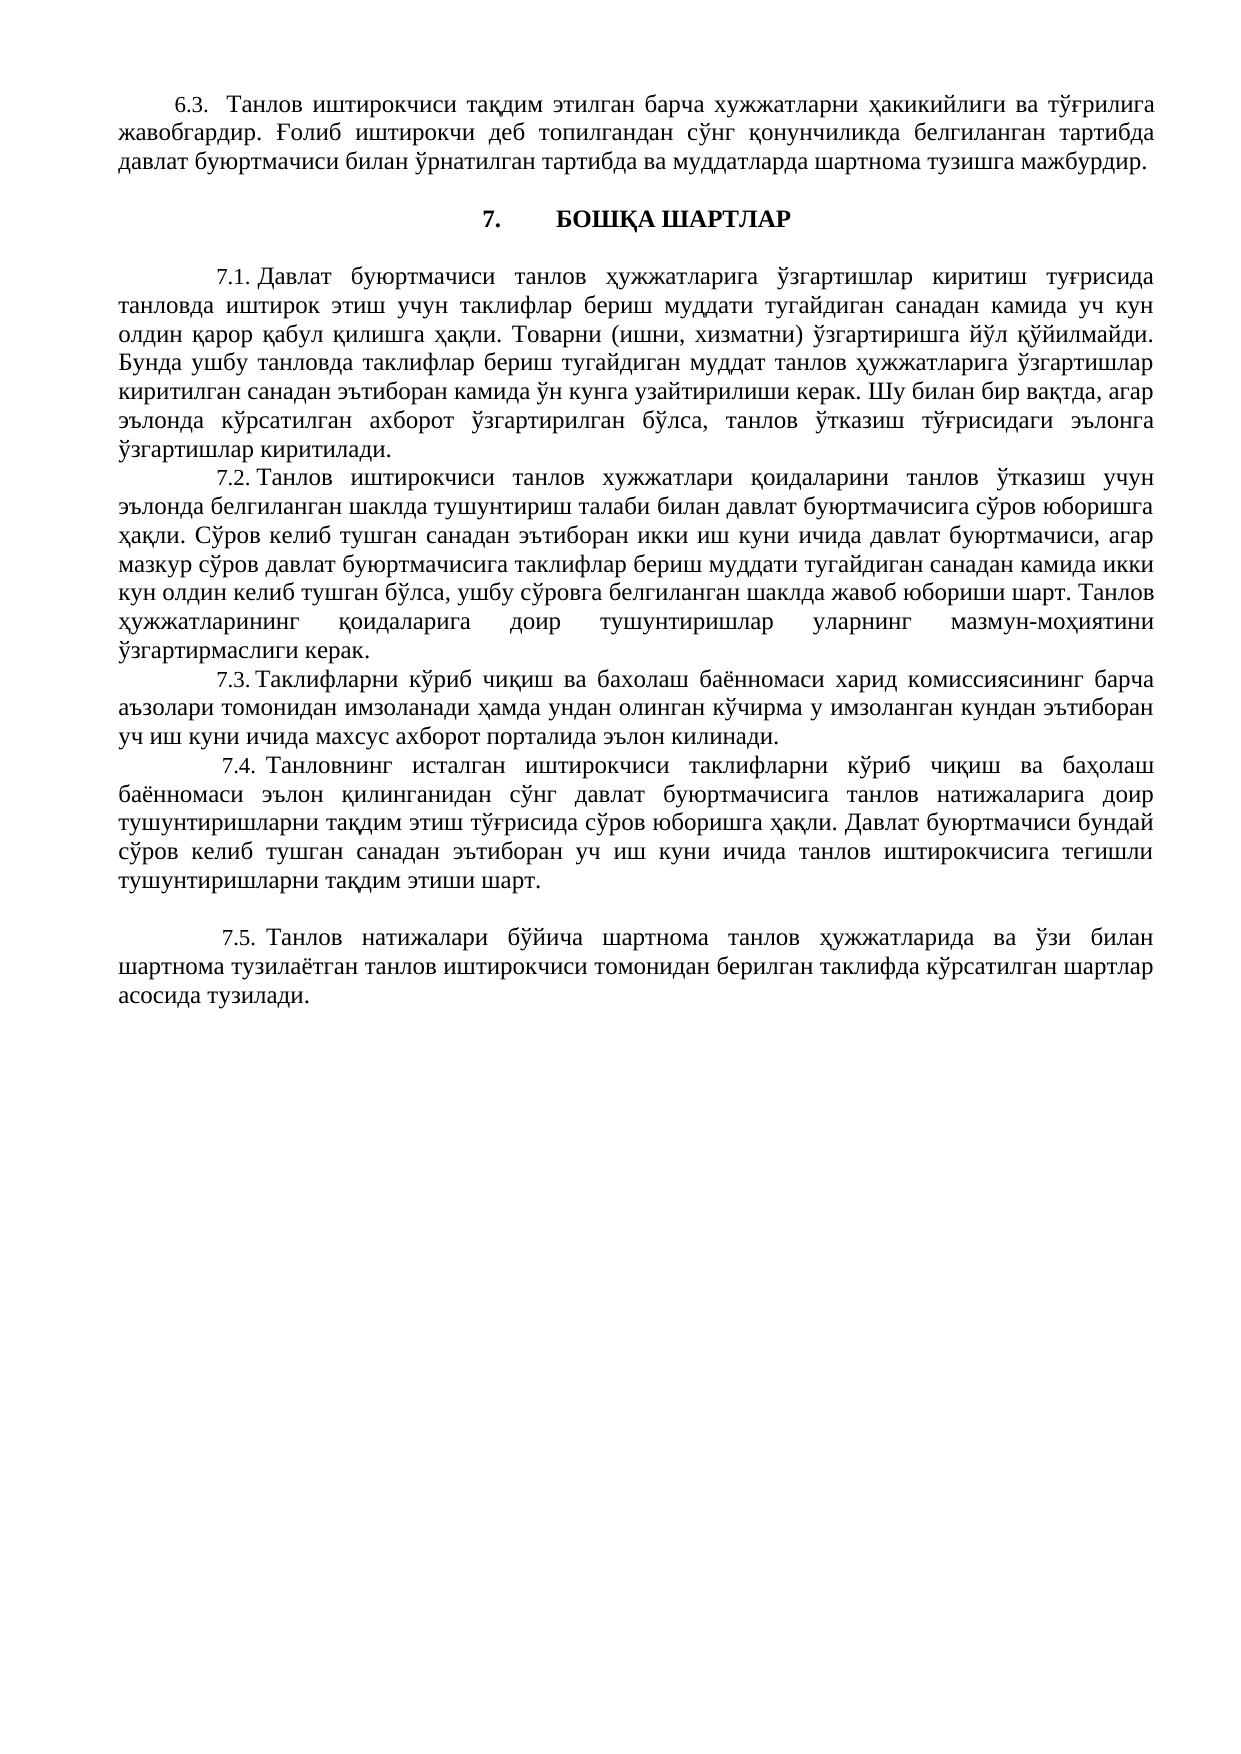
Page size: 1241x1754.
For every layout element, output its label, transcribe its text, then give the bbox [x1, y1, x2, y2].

list Танлов натижалари бўйича шартнома танлов ҳужжатларида ва ўзи билан шартнома тузилаётган танлов иштирокчиси томонидан берилган таклифда кўрсатилган шартлар асосида тузилади. [118, 922, 1155, 1009]
list Таклифларни кўриб чиқиш ва бахолаш баённомаси харид комиссиясининг барча аъзолари томонидан имзоланади ҳамда ундан олинган кўчирма у имзоланган кундан эътиборан уч иш куни ичида махсус ахборот порталида эълон килинади. [118, 664, 1155, 750]
list Давлат буюртмачиси танлов ҳужжатларига ўзгартишлар киритиш туғрисида танловда иштирок этиш учун таклифлар бериш муддати тугайдиган санадан камида уч кун олдин қарор қабул қилишга ҳақли. Товарни (ишни, хизматни) ўзгартиришга йўл қўйилмайди. Бунда ушбу танловда таклифлар бериш тугайдиган муддат танлов ҳужжатларига ўзгартишлар киритилган санадан эътиборан камида ўн кунга узайтирилиши керак. Шу билан бир вақтда, агар эълонда кўрсатилган ахборот ўзгартирилган бўлса, танлов ўтказиш тўғрисидаги эълонга ўзгартишлар киритилади. [118, 261, 1155, 462]
list Танлов иштирокчиси танлов хужжатлари қоидаларини танлов ўтказиш учун эълонда белгиланган шаклда тушунтириш талаби билан давлат буюртмачисига сўров юборишга ҳақли. Сўров келиб тушган санадан эътиборан икки иш куни ичида давлат буюртмачиси, агар мазкур сўров давлат буюртмачисига таклифлар бериш муддати тугайдиган санадан камида икки кун олдин келиб тушган бўлса, ушбу сўровга белгиланган шаклда жавоб юбориши шарт. Танлов ҳужжатларининг қоидаларига доир тушунтиришлар уларнинг мазмун-моҳиятини ўзгартирмаслиги керак. [118, 462, 1155, 664]
list БОШҚА ШАРТЛАР [118, 204, 1155, 232]
list Танловнинг исталган иштирокчиси таклифларни кўриб чиқиш ва баҳолаш баённомаси эълон қилинганидан сўнг давлат буюртмачисига танлов натижаларига доир тушунтиришларни тақдим этиш тўғрисида сўров юборишга ҳақли. Давлат буюртмачиси бундай сўров келиб тушган санадан эътиборан уч иш куни ичида танлов иштирокчисига тегишли тушунтиришларни тақдим этиши шарт. [118, 750, 1155, 894]
list Танлов иштирокчиси тақдим этилган барча хужжатларни ҳакикийлиги ва тўғрилига жавобгардир. Ғолиб иштирокчи деб топилгандан сўнг қонунчиликда белгиланган тартибда давлат буюртмачиси билан ўрнатилган тартибда ва муддатларда шартнома тузишга мажбурдир. [118, 89, 1155, 175]
